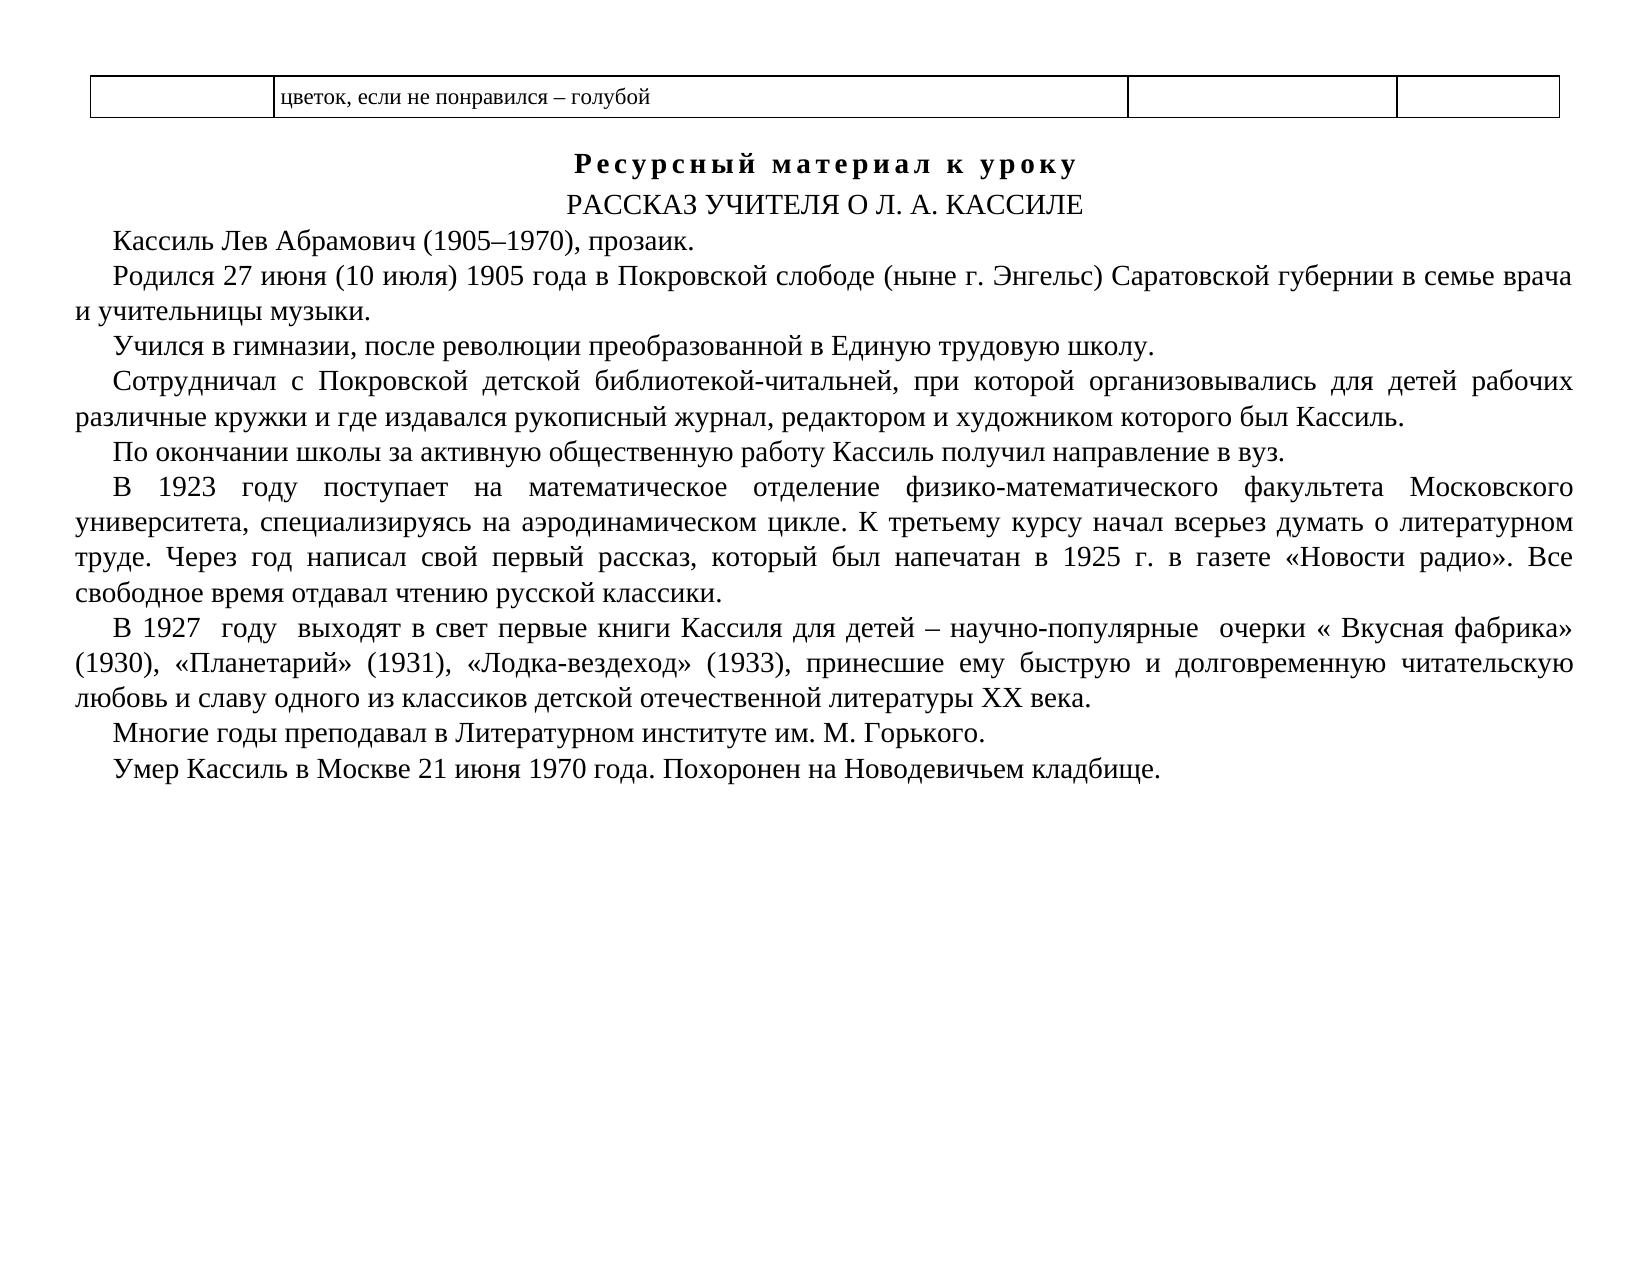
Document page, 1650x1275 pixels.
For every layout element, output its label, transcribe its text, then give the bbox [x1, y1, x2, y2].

text Умер Кассиль в Москве 21 июня 1970 года. Похоронен на Новодевичьем кладбище. [75, 751, 1575, 784]
text Родился 27 июня (10 июля) 1905 года в Покровской слободе (ныне г. Энгельс) Саратовской губернии в семье врача и учительницы музыки. [75, 258, 1575, 327]
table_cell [91, 77, 273, 117]
text Ресурсный материал к уроку [75, 146, 1575, 179]
text РАССКАЗ УЧИТЕЛЯ О Л. А. КАССИЛЕ [75, 187, 1575, 221]
text Учился в гимназии, после революции преобразованной в Единую трудовую школу. [75, 328, 1575, 362]
text В 1927 году выходят в свет первые книги Кассиля для детей – научно-популярные очерки « Вкусная фабрика» (1930), «Планетарий» (1931), «Лодка-вездеход» (1933), принесшие ему быструю и долговременную читательскую любовь и славу одного из классиков детской отечественной литературы XX века. [75, 610, 1575, 714]
text Сотрудничал с Покровской детской библиотекой-читальней, при которой организовывались для детей рабочих различные кружки и где издавался рукописный журнал, редактором и художником которого был Кассиль. [75, 363, 1575, 432]
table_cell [1398, 77, 1559, 117]
text По окончании школы за активную общественную работу Кассиль получил направление в вуз. [75, 434, 1575, 467]
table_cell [275, 77, 1127, 117]
text Многие годы преподавал в Литературном институте им. М. Горького. [75, 716, 1575, 749]
text Кассиль Лев Абрамович (1905–1970), прозаик. [75, 223, 1575, 256]
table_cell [1129, 77, 1396, 117]
text В 1923 году поступает на математическое отделение физико-математического факультета Московского университета, специализируясь на аэродинамическом цикле. К третьему курсу начал всерьез думать о литературном труде. Через год написал свой первый рассказ, который был напечатан в 1925 г. в газете «Новости радио». Все свободное время отдавал чтению русской классики. [75, 469, 1575, 608]
